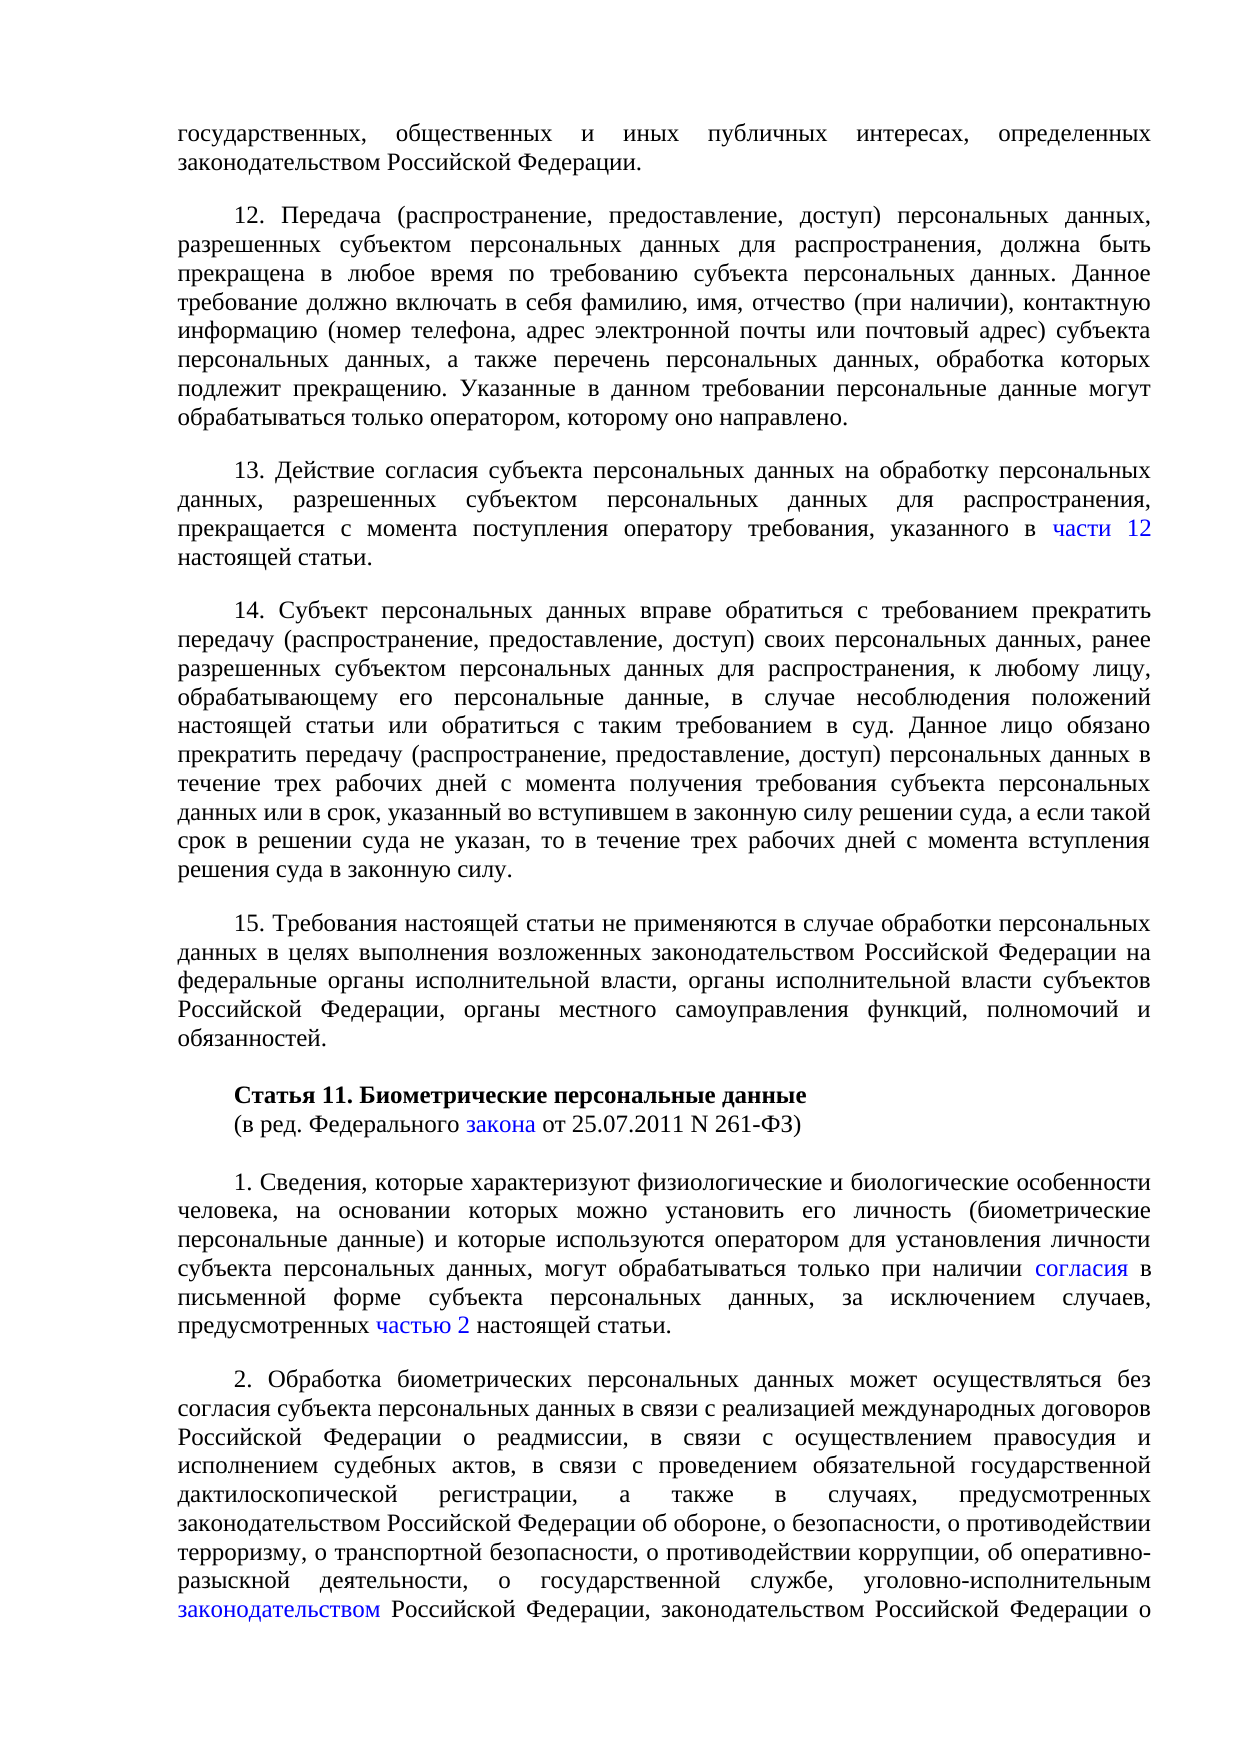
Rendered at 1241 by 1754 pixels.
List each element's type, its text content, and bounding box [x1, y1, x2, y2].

text 13. Действие согласия субъекта персональных данных на обработку персональных данных, разрешенных субъектом персональных данных для распространения, прекращается с момента поступления оператору требования, указанного в части 12 настоящей статьи. [177, 456, 1152, 571]
text (в ред. Федерального закона от 25.07.2011 N 261-ФЗ) [177, 1109, 1152, 1138]
text 14. Субъект персональных данных вправе обратиться с требованием прекратить передачу (распространение, предоставление, доступ) своих персональных данных, ранее разрешенных субъектом персональных данных для распространения, к любому лицу, обрабатывающему его персональные данные, в случае несоблюдения положений настоящей статьи или обратиться с таким требованием в суд. Данное лицо обязано прекратить передачу (распространение, предоставление, доступ) персональных данных в течение трех рабочих дней с момента получения требования субъекта персональных данных или в срок, указанный во вступившем в законную силу решении суда, а если такой срок в решении суда не указан, то в течение трех рабочих дней с момента вступления решения суда в законную силу. [177, 596, 1152, 883]
text 12. Передача (распространение, предоставление, доступ) персональных данных, разрешенных субъектом персональных данных для распространения, должна быть прекращена в любое время по требованию субъекта персональных данных. Данное требование должно включать в себя фамилию, имя, отчество (при наличии), контактную информацию (номер телефона, адрес электронной почты или почтовый адрес) субъекта персональных данных, а также перечень персональных данных, обработка которых подлежит прекращению. Указанные в данном требовании персональные данные могут обрабатываться только оператором, которому оно направлено. [177, 201, 1152, 431]
title Статья 11. Биометрические персональные данные [177, 1081, 1152, 1109]
text 1. Сведения, которые характеризуют физиологические и биологические особенности человека, на основании которых можно установить его личность (биометрические персональные данные) и которые используются оператором для установления личности субъекта персональных данных, могут обрабатываться только при наличии согласия в письменной форме субъекта персональных данных, за исключением случаев, предусмотренных частью 2 настоящей статьи. [177, 1167, 1152, 1339]
text 15. Требования настоящей статьи не применяются в случае обработки персональных данных в целях выполнения возложенных законодательством Российской Федерации на федеральные органы исполнительной власти, органы исполнительной власти субъектов Российской Федерации, органы местного самоуправления функций, полномочий и обязанностей. [177, 908, 1152, 1052]
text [177, 118, 1152, 176]
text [177, 1364, 1152, 1623]
